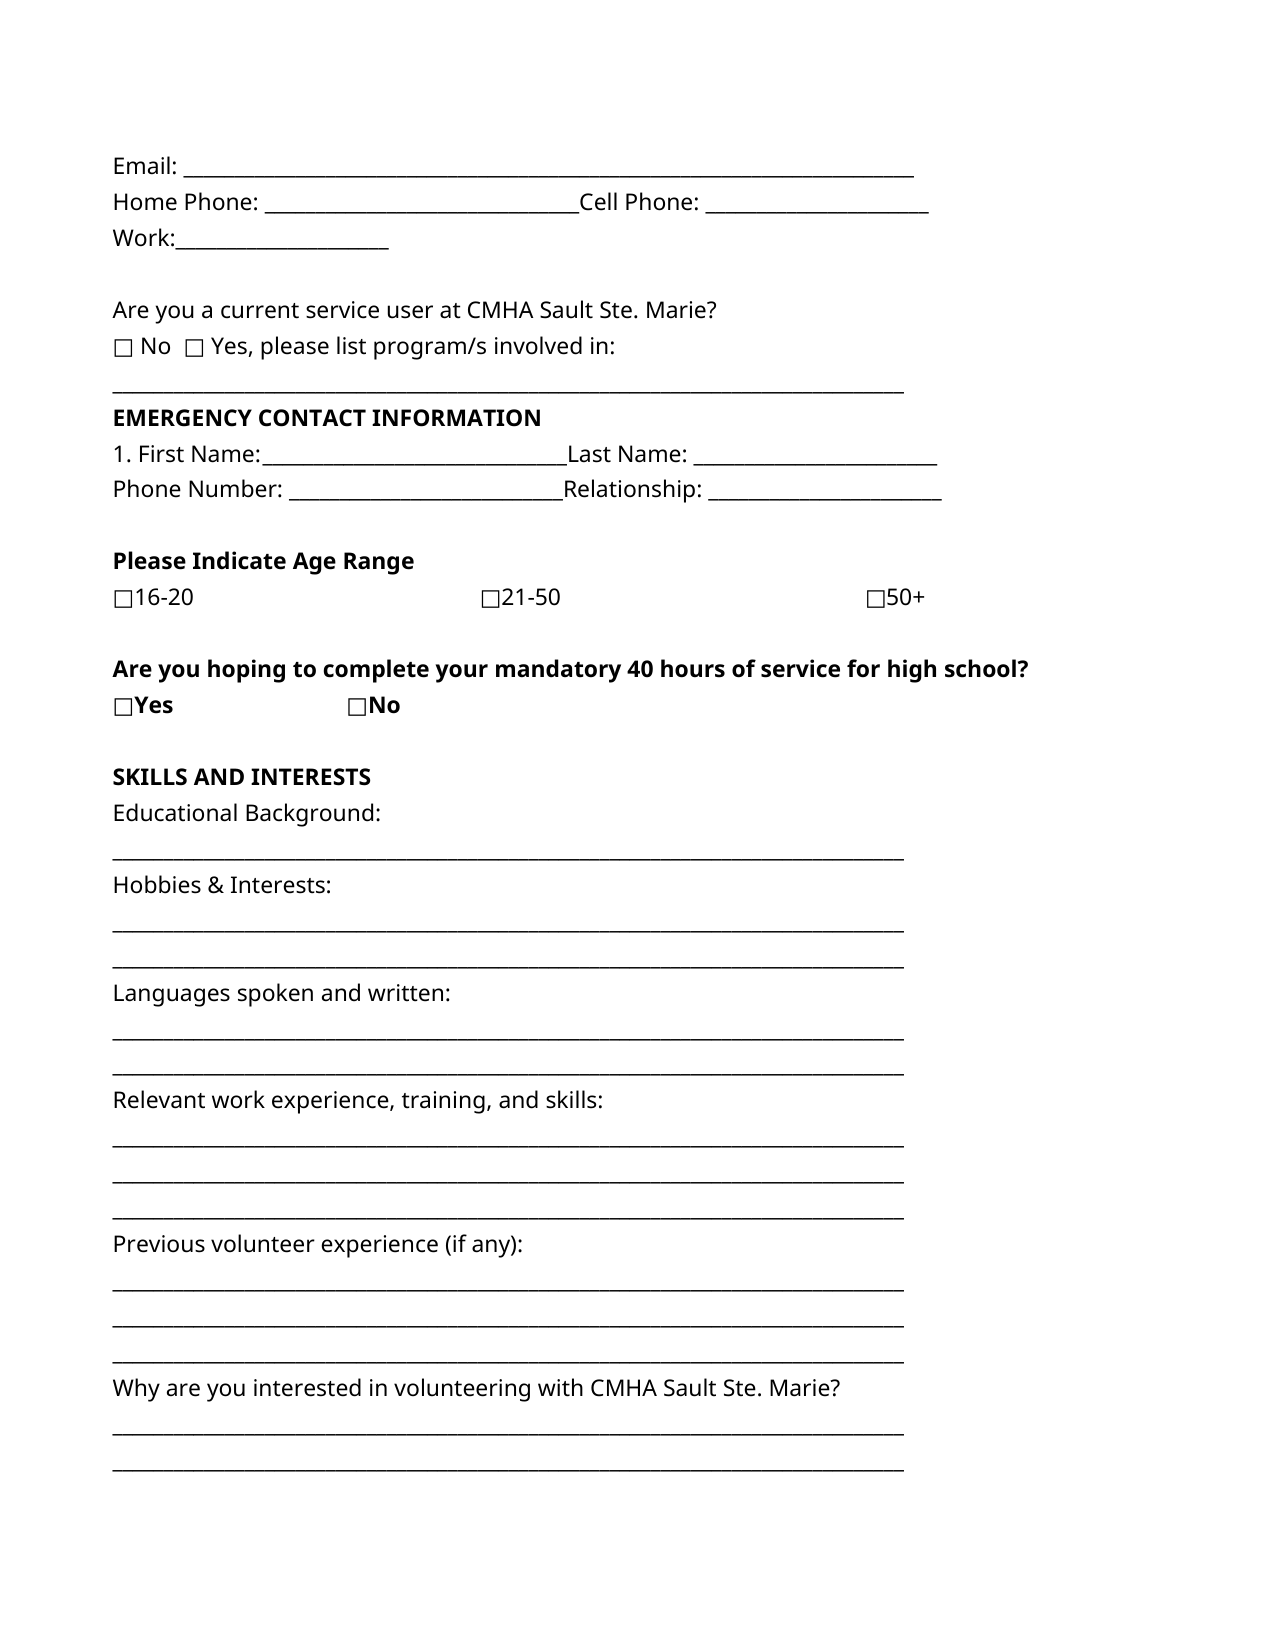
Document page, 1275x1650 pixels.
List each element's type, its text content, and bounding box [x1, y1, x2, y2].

text ______________________________________________________________________________ [112, 905, 1162, 936]
text Educational Background: [112, 797, 1162, 828]
text ______________________________________________________________________________ [112, 1156, 1162, 1187]
text ______________________________________________________________________________ [112, 1192, 1162, 1223]
text ______________________________________________________________________________ [112, 941, 1162, 972]
text Why are you interested in volunteering with CMHA Sault Ste. Marie? ______________________________________________________________________________ [112, 1372, 1162, 1439]
text 1. First Name: ______________________________Last Name: ________________________ [112, 437, 1162, 469]
text ______________________________________________________________________________ [112, 1048, 1162, 1080]
text □ No □ Yes, please list program/s involved in: ______________________________________________________________________________ [112, 330, 1162, 397]
text ______________________________________________________________________________ [112, 1120, 1162, 1152]
text Please Indicate Age Range [112, 545, 1162, 577]
text ______________________________________________________________________________ [112, 1336, 1162, 1367]
text Home Phone: _______________________________Cell Phone: ______________________ [112, 186, 1162, 217]
text EMERGENCY CONTACT INFORMATION [112, 402, 1162, 433]
text Are you a current service user at CMHA Sault Ste. Marie? [112, 294, 1162, 325]
text Languages spoken and written: ______________________________________________________________________________ [112, 977, 1162, 1044]
text Are you hoping to complete your mandatory 40 hours of service for high school? [112, 653, 1162, 684]
text SKILLS AND INTERESTS [112, 761, 1162, 792]
text □Yes □No [112, 689, 1162, 720]
text □16-20 □21-50 □50+ [112, 581, 1162, 612]
text ______________________________________________________________________________ [112, 1264, 1162, 1295]
text Phone Number: ___________________________Relationship: _______________________ [112, 473, 1162, 505]
text Previous volunteer experience (if any): [112, 1228, 1162, 1259]
text ______________________________________________________________________________ [112, 1300, 1162, 1331]
text Work:_____________________ [112, 222, 1162, 253]
text Hobbies & Interests: [112, 869, 1162, 900]
text Email: ________________________________________________________________________ [112, 150, 1162, 181]
text Relevant work experience, training, and skills: [112, 1084, 1162, 1116]
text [112, 1444, 1162, 1475]
text ______________________________________________________________________________ [112, 833, 1162, 864]
